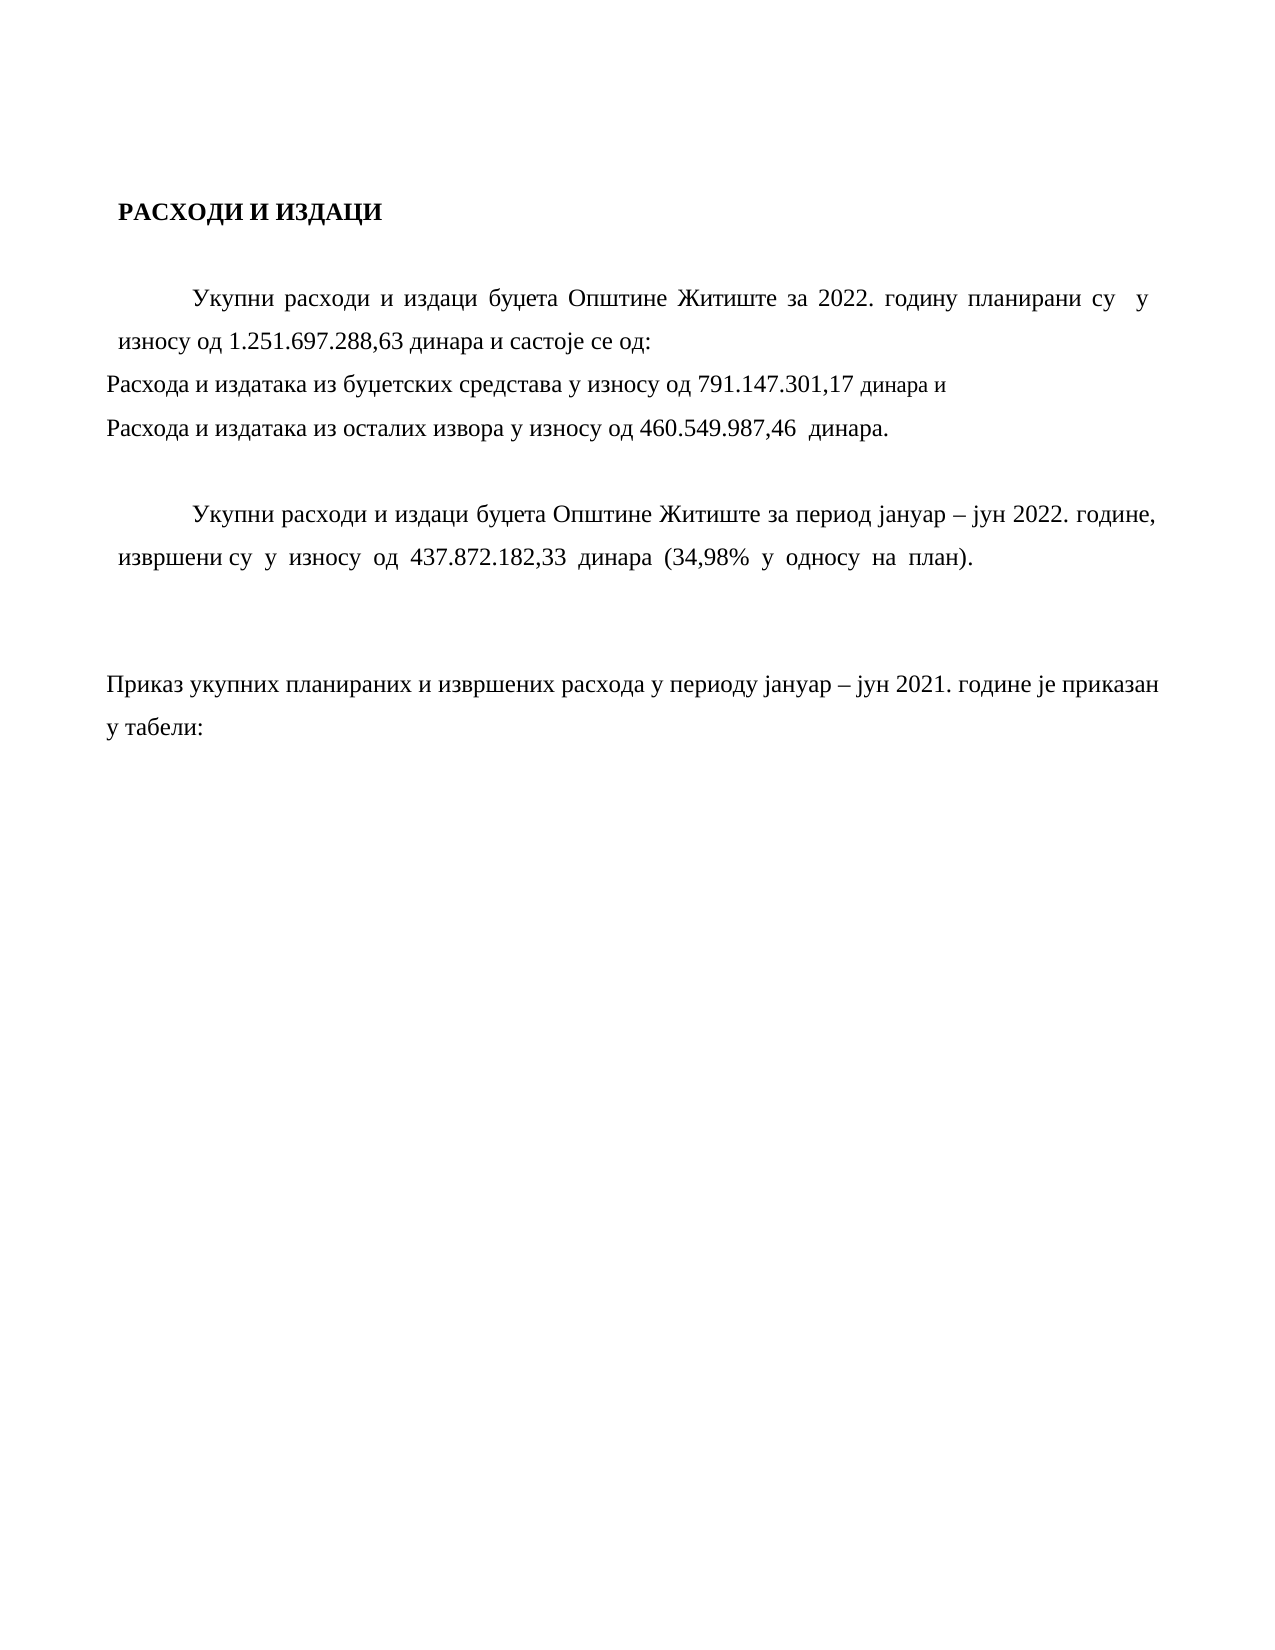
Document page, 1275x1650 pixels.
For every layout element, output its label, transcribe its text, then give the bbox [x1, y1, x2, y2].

text Приказ укупних планираних и извршених расхода у периоду јануар – јун 2021. године је приказан у табели: [106, 669, 1169, 741]
text Укупни расходи и издаци буџета Oпштине Житиште за период јануар – јун 2022. године, извршени су у износу од 437.872.182,33 динара (34,98% у односу на план). [118, 499, 1157, 571]
text Расхода и издатака из осталих извора у износу од 460.549.987,46 динара. [106, 413, 1169, 441]
text РАСХОДИ И ИЗДАЦИ [118, 197, 1169, 225]
text Укупни расходи и издаци буџета Oпштине Житиште за 2022. годину планирани су у износу од 1.251.697.288,63 динара и састоје се од: [118, 283, 1149, 355]
text Расхода и издатака из буџетских средстава у износу од 791.147.301,17 динара и [106, 369, 1169, 398]
